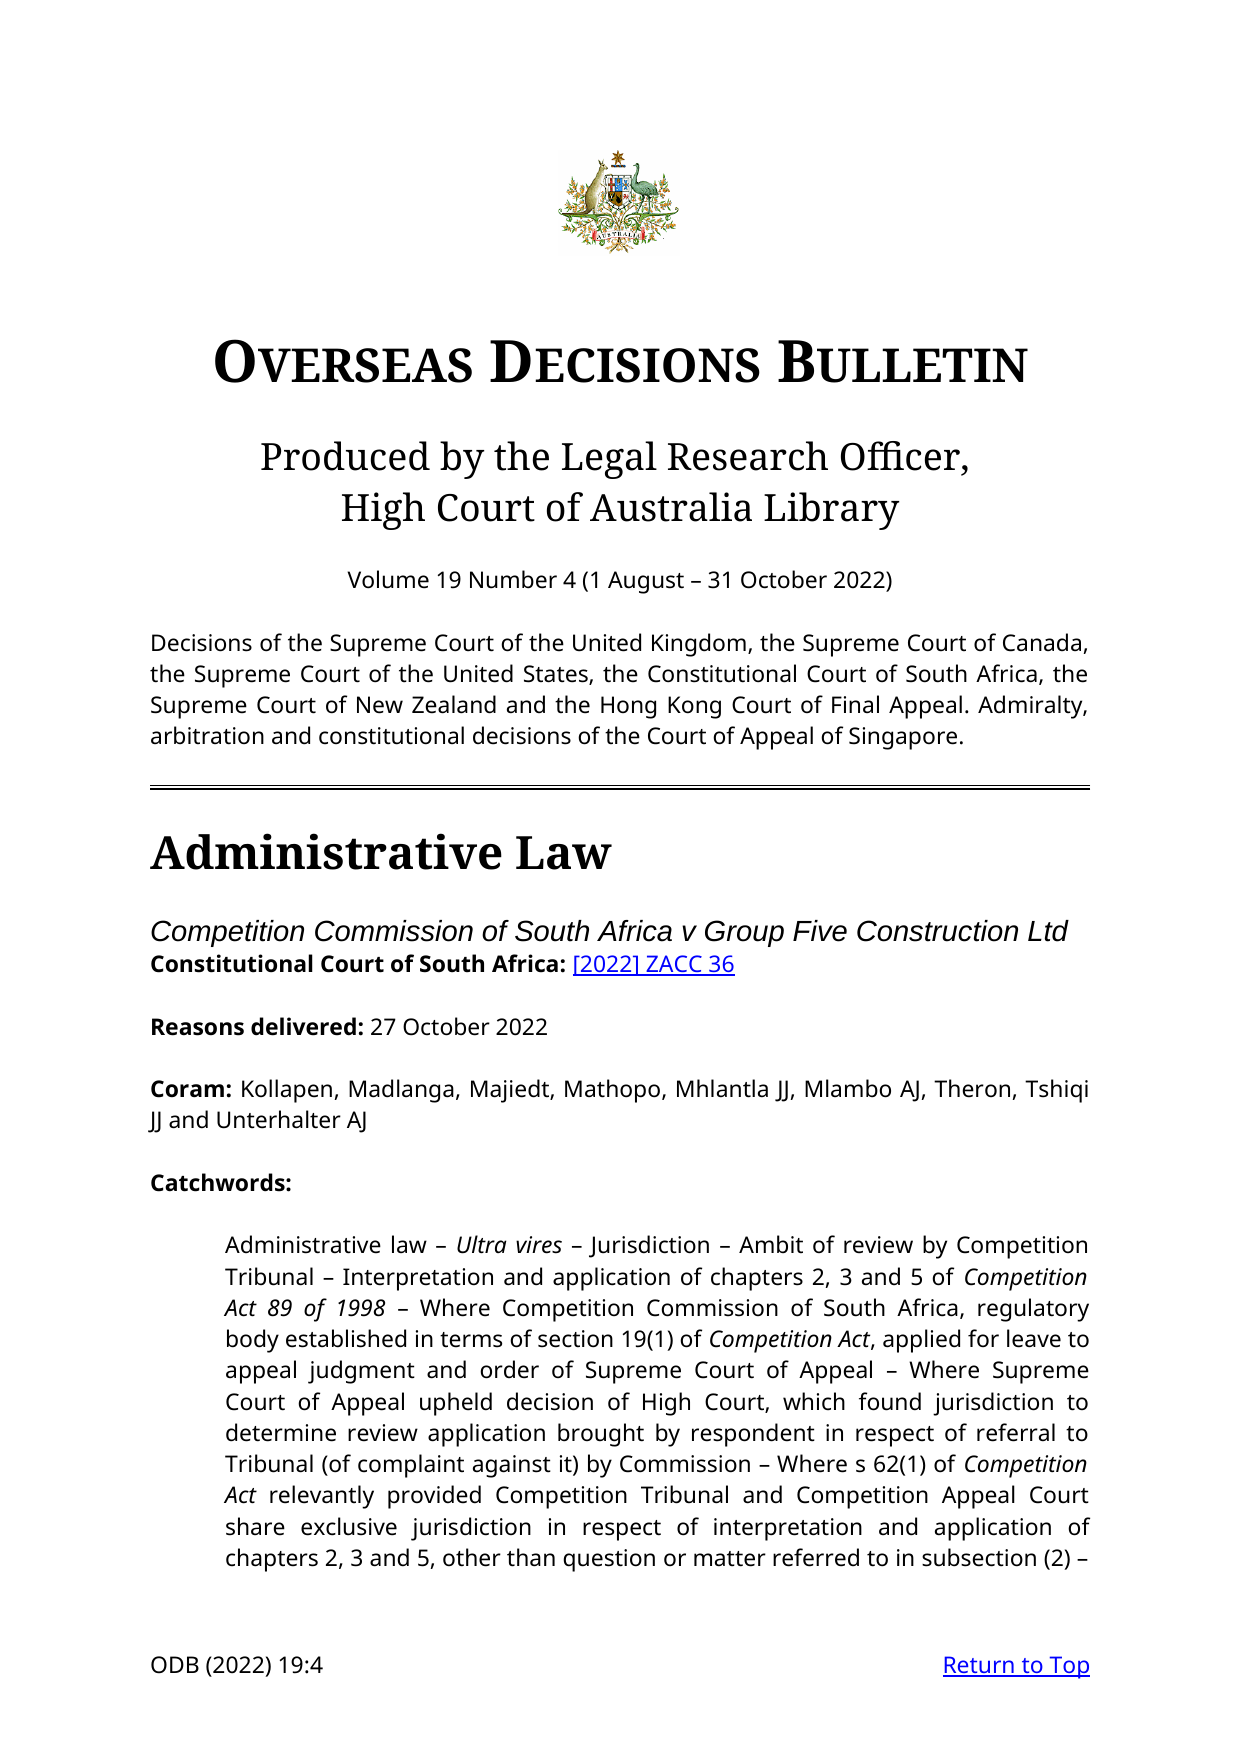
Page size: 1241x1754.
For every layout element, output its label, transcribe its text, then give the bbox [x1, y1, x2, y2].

title Produced by the Legal Research Officer, High Court of Australia Library [150, 431, 1090, 533]
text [225, 1229, 1090, 1573]
text Catchwords: [150, 1167, 1090, 1198]
text Constitutional Court of South Africa: [2022] ZACC 36 [150, 948, 1090, 979]
text Decisions of the Supreme Court of the United Kingdom, the Supreme Court of Canada, the Supreme Court of the United States, the Constitutional Court of South Africa, the Supreme Court of New Zealand and the Hong Kong Court of Final Appeal. Admiralty, arbitration and constitutional decisions of the Court of Appeal of Singapore. [150, 627, 1090, 752]
title Overseas Decisions Bulletin [150, 320, 1090, 399]
text Coram: Kollapen, Madlanga, Majiedt, Mathopo, Mhlantla JJ, Mlambo AJ, Theron, Tshiqi JJ and Unterhalter AJ [150, 1073, 1090, 1136]
picture [557, 150, 683, 258]
title Volume 19 Number 4 (1 August – 31 October 2022) [150, 564, 1090, 595]
subtitle Administrative Law [150, 821, 1090, 883]
text Reasons delivered: 27 October 2022 [150, 1011, 1090, 1042]
subtitle Competition Commission of South Africa v Group Five Construction Ltd [150, 914, 1090, 948]
